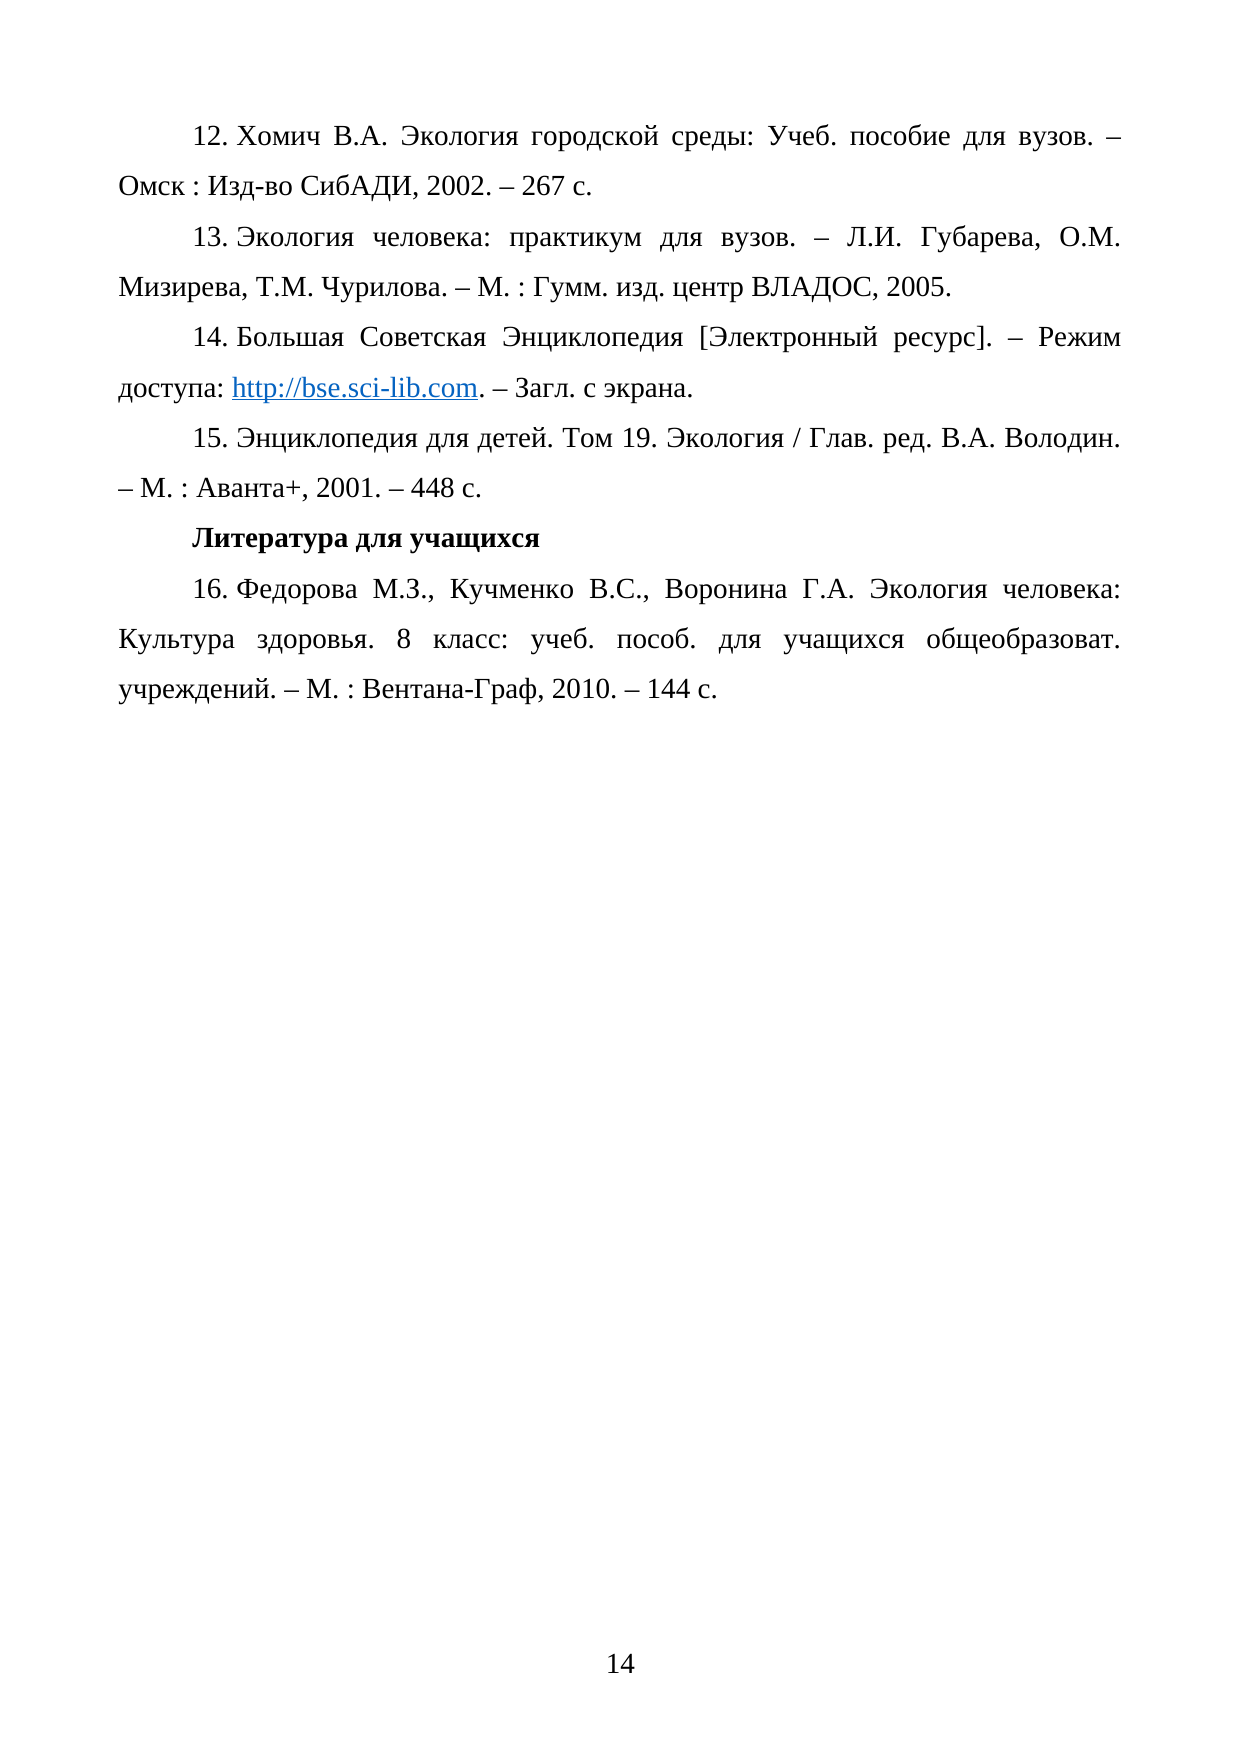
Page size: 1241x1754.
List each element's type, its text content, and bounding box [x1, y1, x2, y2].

list Федорова М.З., Кучменко В.С., Воронина Г.А. Экология человека: Культура здоровья. 8 класс: учеб. пособ. для учащихся общеобразоват. учреждений. – М. : Вентана-Граф, 2010. – 144 с. [118, 571, 1122, 705]
list Большая Советская Энциклопедия [Электронный ресурс]. – Режим доступа: http://bse.sci-lib.com. – Загл. с экрана. [118, 319, 1122, 403]
list Литература для учащихся [118, 521, 1122, 554]
list Хомич В.А. Экология городской среды: Учеб. пособие для вузов. – Омск : Изд-во СибАДИ, 2002. – 267 с. [118, 118, 1122, 202]
list Энциклопедия для детей. Том 19. Экология / Глав. ред. В.А. Володин. – М. : Аванта+, 2001. – 448 с. [118, 420, 1122, 504]
list Экология человека: практикум для вузов. – Л.И. Губарева, О.М. Мизирева, Т.М. Чурилова. – М. : Гумм. изд. центр ВЛАДОС, 2005. [118, 219, 1122, 303]
